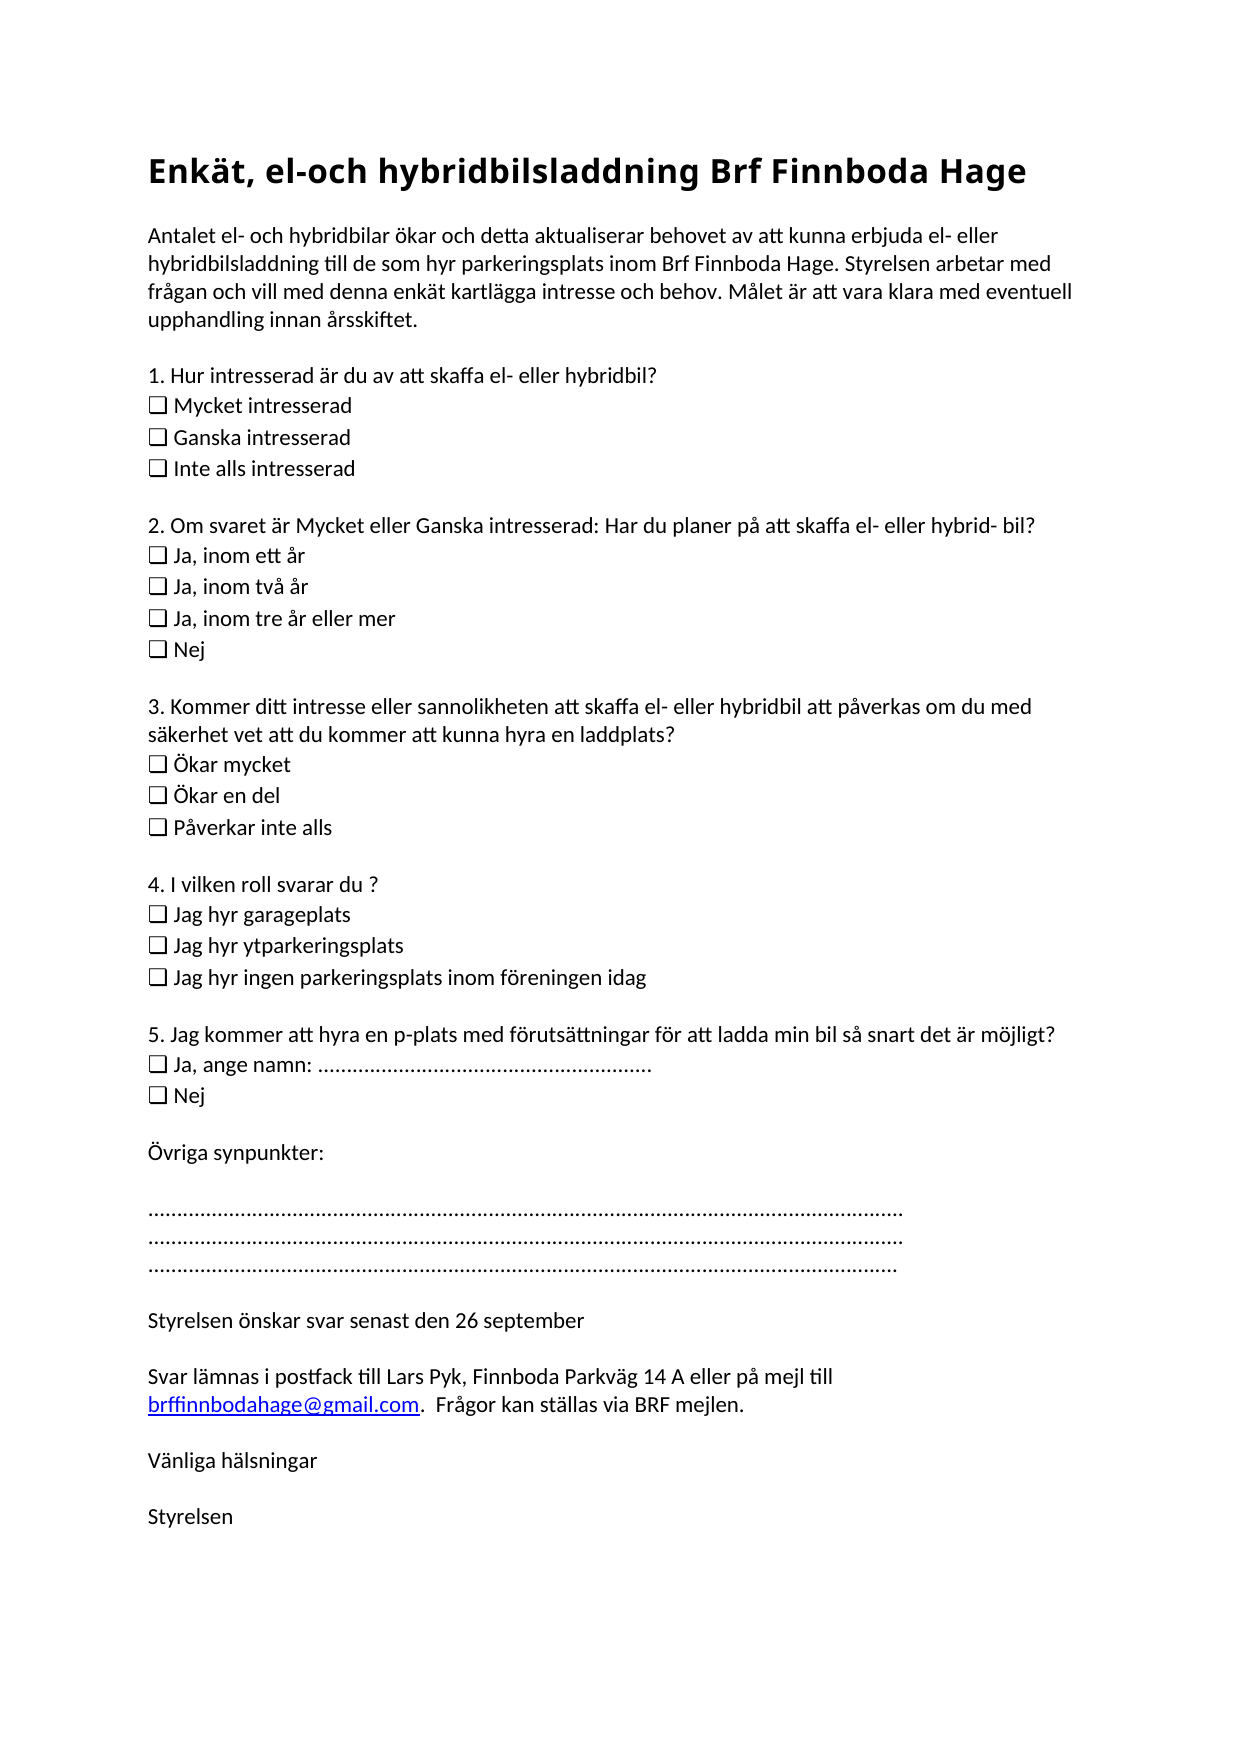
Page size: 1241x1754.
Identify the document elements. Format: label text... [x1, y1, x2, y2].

text ❏ Påverkar inte alls [148, 811, 1092, 842]
text 4. I vilken roll svarar du ? [148, 870, 1092, 898]
text ................................................................................................................................... [148, 1222, 1092, 1250]
text Vänliga hälsningar [148, 1446, 1092, 1474]
text ❏ Ja, inom två år [148, 570, 1092, 602]
text 3. Kommer ditt intresse eller sannolikheten att skaffa el- eller hybridbil att påverkas om du med säkerhet vet att du kommer att kunna hyra en laddplats? [148, 692, 1092, 748]
text .................................................................................................................................. [148, 1250, 1092, 1278]
text Antalet el- och hybridbilar ökar och detta aktualiserar behovet av att kunna erbjuda el- eller hybridbilsladdning till de som hyr parkeringsplats inom Brf Finnboda Hage. Styrelsen arbetar med frågan och vill med denna enkät kartlägga intresse och behov. Målet är att vara klara med eventuell upphandling innan årsskiftet. [148, 221, 1092, 333]
text ❏ Nej [148, 633, 1092, 664]
text ❏ Inte alls intresserad [148, 452, 1092, 483]
text ❏ Ökar mycket [148, 748, 1092, 779]
text 2. Om svaret är Mycket eller Ganska intresserad: Har du planer på att skaffa el- eller hybrid- bil? [148, 511, 1092, 539]
text ❏ Jag hyr ingen parkeringsplats inom föreningen idag [148, 960, 1092, 992]
text ❏ Ja, inom tre år eller mer [148, 602, 1092, 633]
text 1. Hur intresserad är du av att skaffa el- eller hybridbil? [148, 361, 1092, 389]
text ❏ Mycket intresserad [148, 389, 1092, 421]
text ❏ Nej [148, 1079, 1092, 1110]
text Styrelsen [148, 1502, 1092, 1531]
text ❏ Ökar en del [148, 779, 1092, 811]
text Svar lämnas i postfack till Lars Pyk, Finnboda Parkväg 14 A eller på mejl till brffinnbodahage@gmail.com. Frågor kan ställas via BRF mejlen. [148, 1362, 1092, 1418]
text ❏ Ja, inom ett år [148, 539, 1092, 570]
text Övriga synpunkter: [148, 1138, 1092, 1166]
text Styrelsen önskar svar senast den 26 september [148, 1306, 1092, 1334]
text ................................................................................................................................... [148, 1194, 1092, 1222]
text 5. Jag kommer att hyra en p-plats med förutsättningar för att ladda min bil så snart det är möjligt? [148, 1020, 1092, 1048]
text ❏ Jag hyr garageplats [148, 898, 1092, 929]
title Enkät, el-och hybridbilsladdning Brf Finnboda Hage [148, 148, 1092, 193]
text ❏ Ja, ange namn: .......................................................... [148, 1048, 1092, 1079]
text ❏ Jag hyr ytparkeringsplats [148, 929, 1092, 960]
text ❏ Ganska intresserad [148, 421, 1092, 452]
